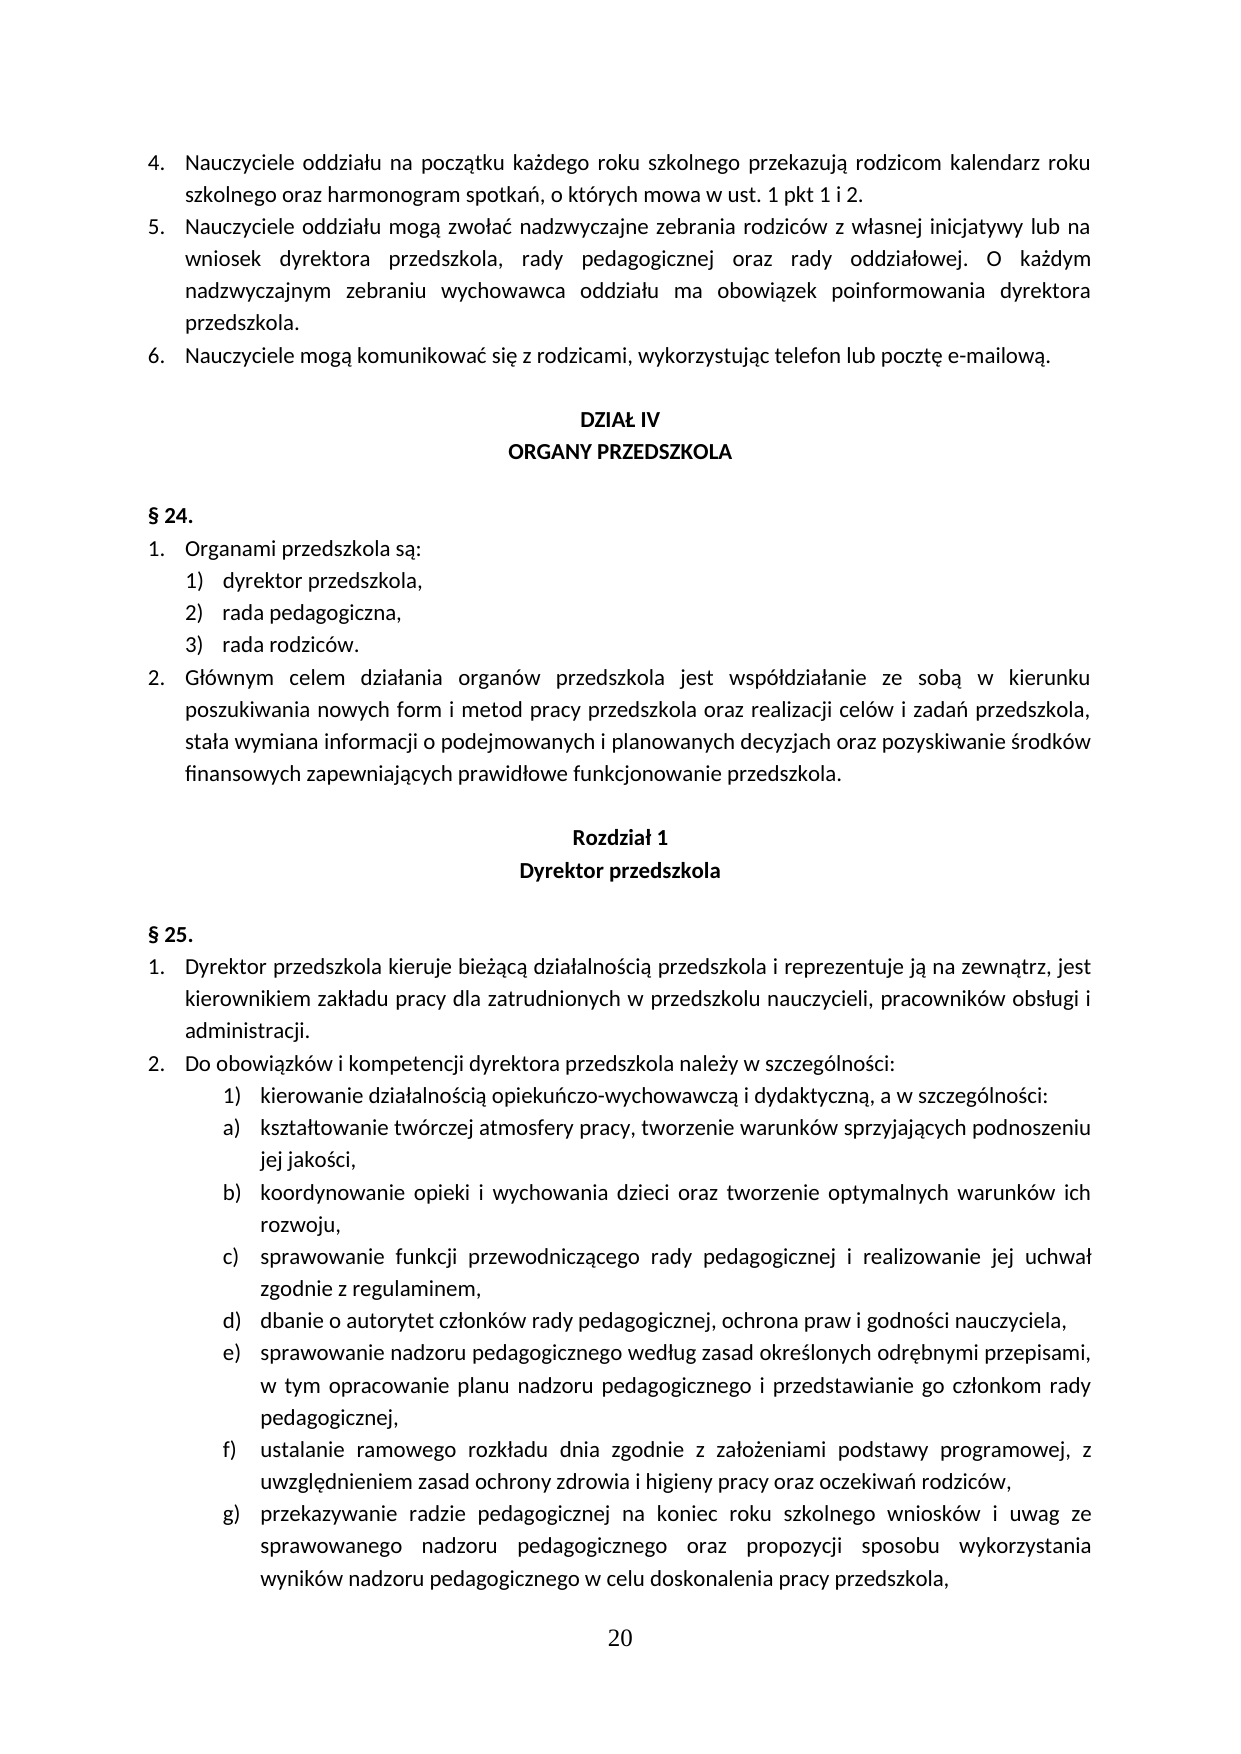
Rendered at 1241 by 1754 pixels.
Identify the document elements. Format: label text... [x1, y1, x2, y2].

list Do obowiązków i kompetencji dyrektora przedszkola należy w szczególności: [148, 1049, 1093, 1077]
list sprawowanie funkcji przewodniczącego rady pedagogicznej i realizowanie jej uchwał zgodnie z regulaminem, [223, 1242, 1093, 1302]
text ORGANY PRZEDSZKOLA [148, 437, 1093, 465]
list rada pedagogiczna, [185, 598, 1093, 626]
list Dyrektor przedszkola kieruje bieżącą działalnością przedszkola i reprezentuje ją na zewnątrz, jest kierownikiem zakładu pracy dla zatrudnionych w przedszkolu nauczycieli, pracowników obsługi i administracji. [148, 952, 1093, 1045]
list dbanie o autorytet członków rady pedagogicznej, ochrona praw i godności nauczyciela, [223, 1306, 1093, 1334]
list Nauczyciele oddziału na początku każdego roku szkolnego przekazują rodzicom kalendarz roku szkolnego oraz harmonogram spotkań, o których mowa w ust. 1 pkt 1 i 2. [148, 148, 1093, 208]
list kierowanie działalnością opiekuńczo-wychowawczą i dydaktyczną, a w szczególności: [223, 1081, 1093, 1109]
list Nauczyciele oddziału mogą zwołać nadzwyczajne zebrania rodziców z własnej inicjatywy lub na wniosek dyrektora przedszkola, rady pedagogicznej oraz rady oddziałowej. O każdym nadzwyczajnym zebraniu wychowawca oddziału ma obowiązek poinformowania dyrektora przedszkola. [148, 212, 1093, 337]
list rada rodziców. [185, 630, 1093, 658]
list Organami przedszkola są: [148, 534, 1093, 562]
text Dyrektor przedszkola [148, 856, 1093, 884]
text Rozdział 1 [148, 823, 1093, 852]
list Nauczyciele mogą komunikować się z rodzicami, wykorzystując telefon lub pocztę e-mailową. [148, 341, 1093, 369]
text § 25. [148, 920, 1093, 948]
list Głównym celem działania organów przedszkola jest współdziałanie ze sobą w kierunku poszukiwania nowych form i metod pracy przedszkola oraz realizacji celów i zadań przedszkola, stała wymiana informacji o podejmowanych i planowanych decyzjach oraz pozyskiwanie środków finansowych zapewniających prawidłowe funkcjonowanie przedszkola. [148, 663, 1093, 787]
text DZIAŁ IV [148, 405, 1093, 433]
list przekazywanie radzie pedagogicznej na koniec roku szkolnego wniosków i uwag ze sprawowanego nadzoru pedagogicznego oraz propozycji sposobu wykorzystania wyników nadzoru pedagogicznego w celu doskonalenia pracy przedszkola, [223, 1499, 1093, 1592]
list ustalanie ramowego rozkładu dnia zgodnie z założeniami podstawy programowej, z uwzględnieniem zasad ochrony zdrowia i higieny pracy oraz oczekiwań rodziców, [223, 1435, 1093, 1495]
list dyrektor przedszkola, [185, 566, 1093, 594]
list kształtowanie twórczej atmosfery pracy, tworzenie warunków sprzyjających podnoszeniu jej jakości, [223, 1113, 1093, 1173]
text § 24. [148, 502, 1093, 530]
list sprawowanie nadzoru pedagogicznego według zasad określonych odrębnymi przepisami, w tym opracowanie planu nadzoru pedagogicznego i przedstawianie go członkom rady pedagogicznej, [223, 1338, 1093, 1431]
list koordynowanie opieki i wychowania dzieci oraz tworzenie optymalnych warunków ich rozwoju, [223, 1178, 1093, 1238]
